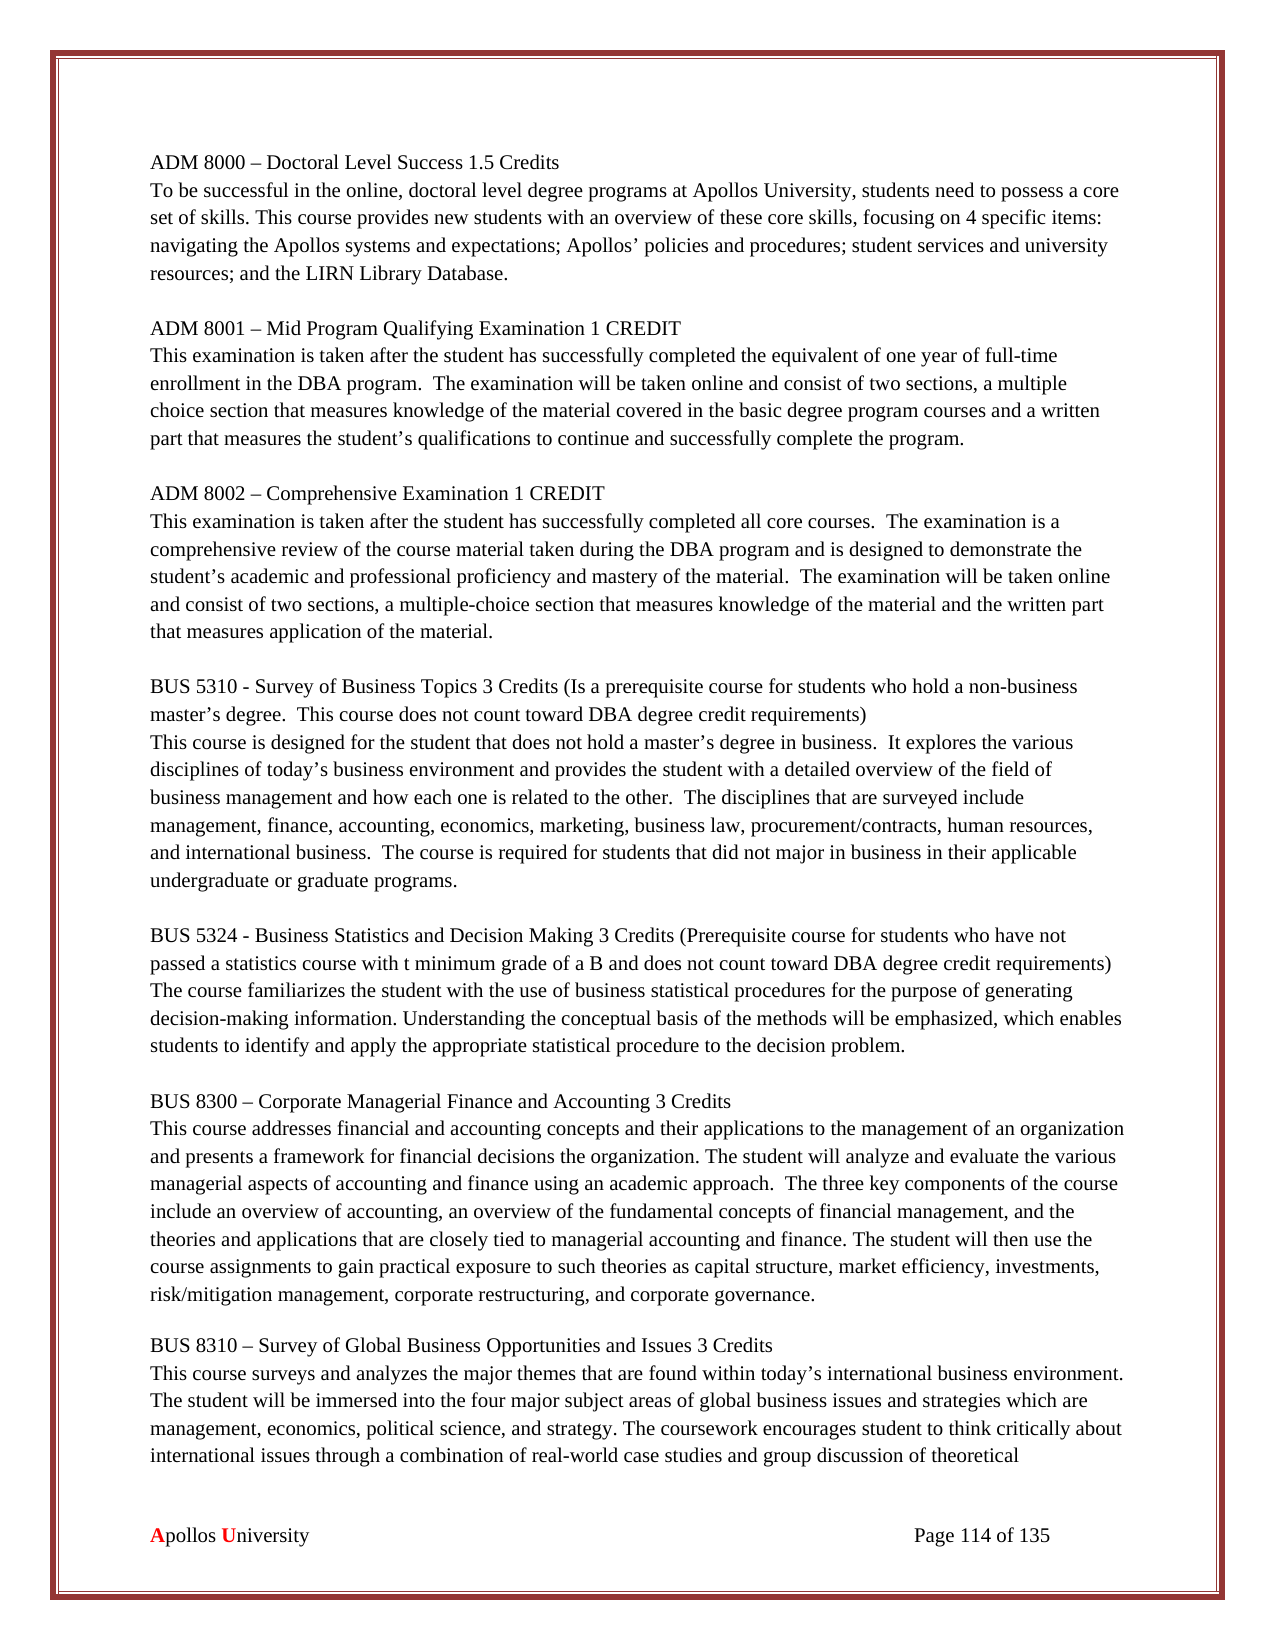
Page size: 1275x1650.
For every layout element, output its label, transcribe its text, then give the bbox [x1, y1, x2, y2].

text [150, 1360, 1125, 1467]
text BUS 5324 - Business Statistics and Decision Making 3 Credits (Prerequisite course for students who have not passed a statistics course with t minimum grade of a B and does not count toward DBA degree credit requirements) [150, 923, 1125, 974]
text BUS 5310 - Survey of Business Topics 3 Credits (Is a prerequisite course for students who hold a non-business master’s degree. This course does not count toward DBA degree credit requirements) [150, 674, 1125, 726]
text This examination is taken after the student has successfully completed the equivalent of one year of full-time enrollment in the DBA program. The examination will be taken online and consist of two sections, a multiple choice section that measures knowledge of the material covered in the basic degree program courses and a written part that measures the student’s qualifications to continue and successfully complete the program. [150, 343, 1125, 450]
text ADM 8001 – Mid Program Qualifying Examination 1 CREDIT [150, 316, 1125, 340]
text ADM 8000 – Doctoral Level Success 1.5 Credits [150, 150, 1125, 174]
text BUS 8300 – Corporate Managerial Finance and Accounting 3 Credits [150, 1088, 1125, 1113]
text The course familiarizes the student with the use of business statistical procedures for the purpose of generating decision-making information. Understanding the conceptual basis of the methods will be emphasized, which enables students to identify and apply the appropriate statistical procedure to the decision problem. [150, 978, 1125, 1057]
text To be successful in the online, doctoral level degree programs at Apollos University, students need to possess a core set of skills. This course provides new students with an overview of these core skills, focusing on 4 specific items: navigating the Apollos systems and expectations; Apollos’ policies and procedures; student services and university resources; and the LIRN Library Database. [150, 178, 1125, 284]
text This examination is taken after the student has successfully completed all core courses. The examination is a comprehensive review of the course material taken during the DBA program and is designed to demonstrate the student’s academic and professional proficiency and mastery of the material. The examination will be taken online and consist of two sections, a multiple-choice section that measures knowledge of the material and the written part that measures application of the material. [150, 509, 1125, 643]
text This course addresses financial and accounting concepts and their applications to the management of an organization and presents a framework for financial decisions the organization. The student will analyze and evaluate the various managerial aspects of accounting and finance using an academic approach. The three key components of the course include an overview of accounting, an overview of the fundamental concepts of financial management, and the theories and applications that are closely tied to managerial accounting and finance. The student will then use the course assignments to gain practical exposure to such theories as capital structure, market efficiency, investments, risk/mitigation management, corporate restructuring, and corporate governance. [150, 1116, 1125, 1306]
text This course is designed for the student that does not hold a master’s degree in business. It explores the various disciplines of today’s business environment and provides the student with a detailed overview of the field of business management and how each one is related to the other. The disciplines that are surveyed include management, finance, accounting, economics, marketing, business law, procurement/contracts, human resources, and international business. The course is required for students that did not major in business in their applicable undergraduate or graduate programs. [150, 730, 1125, 892]
text BUS 8310 – Survey of Global Business Opportunities and Issues 3 Credits [150, 1333, 1125, 1357]
text ADM 8002 – Comprehensive Examination 1 CREDIT [150, 481, 1125, 505]
